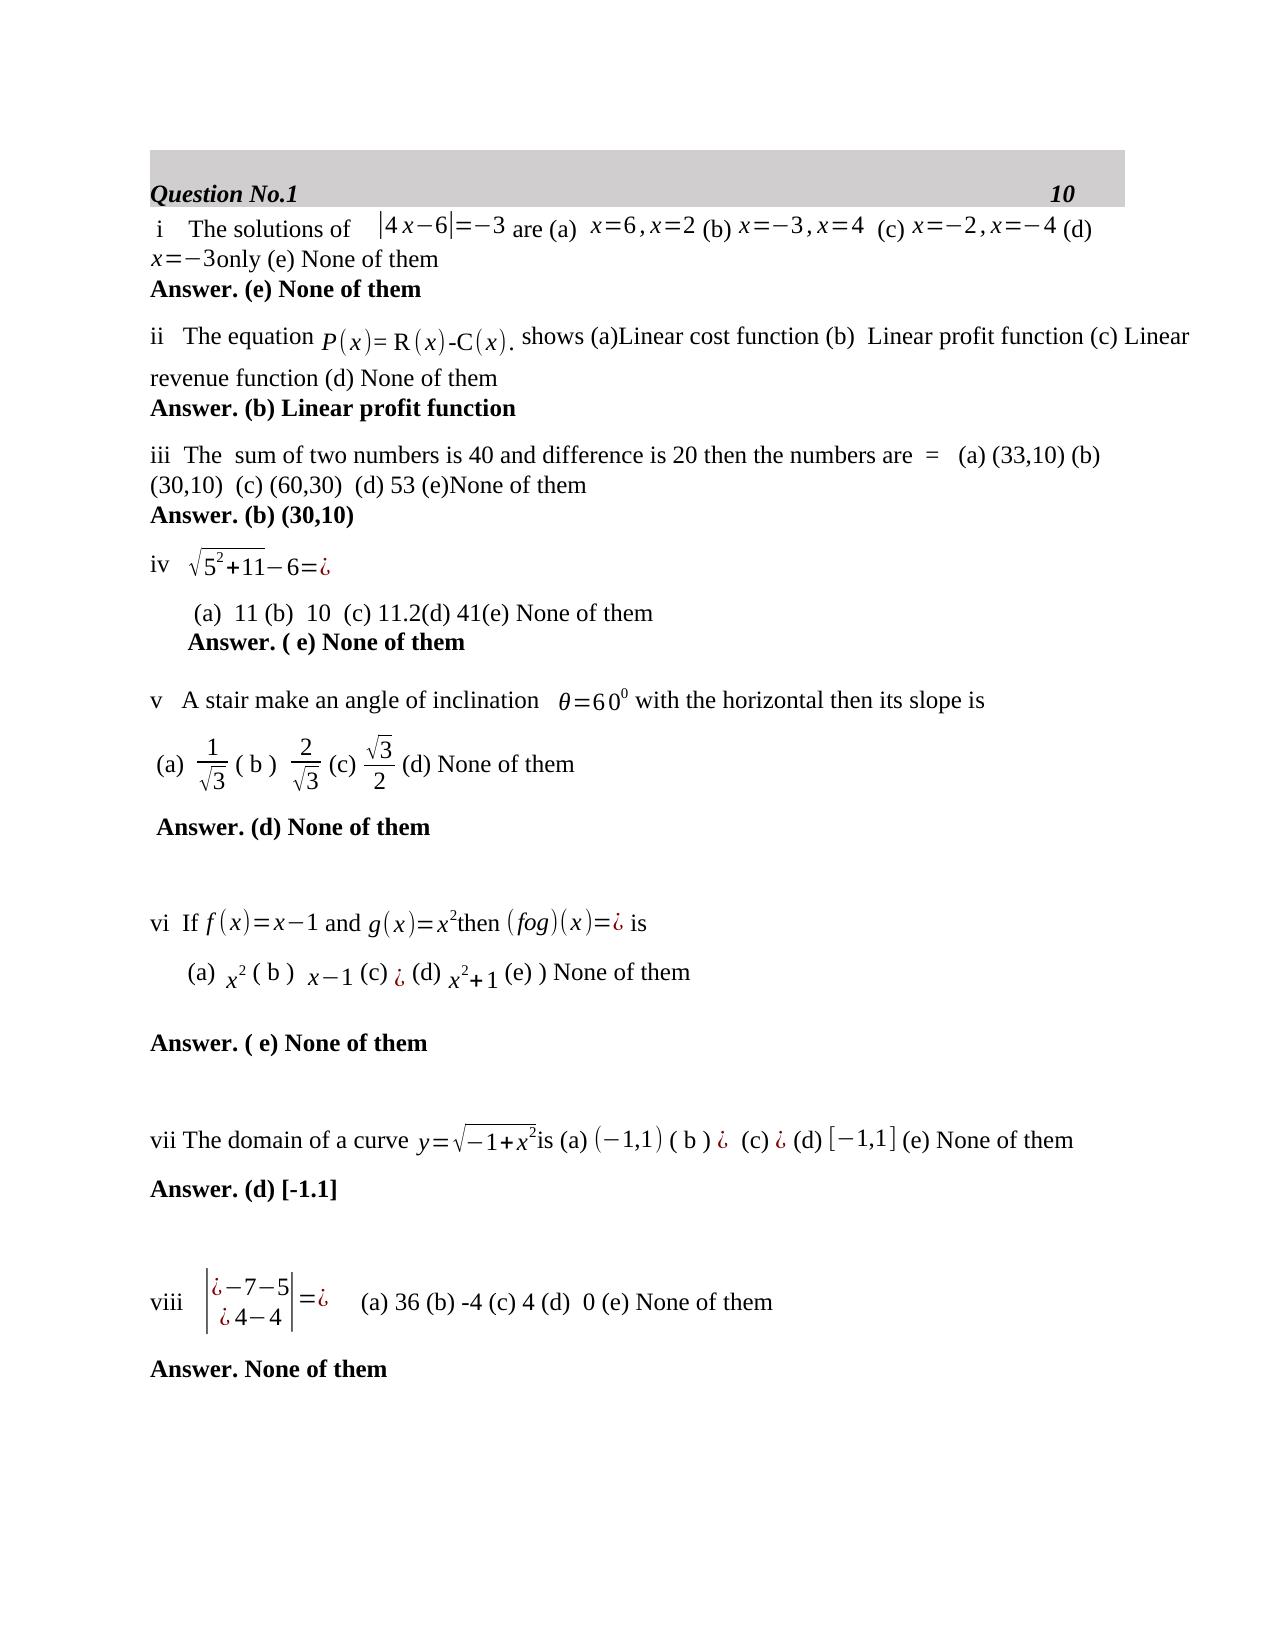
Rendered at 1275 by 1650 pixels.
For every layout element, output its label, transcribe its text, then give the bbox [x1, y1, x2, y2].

text Answer. (d) [-1.1] [150, 1174, 1125, 1203]
text Answer. ( e) None of them [150, 1016, 1125, 1057]
text v A stair make an angle of inclination with the horizontal then its slope is [150, 684, 1200, 715]
text ii The equation shows (a)Linear cost function (b) Linear profit function (c) Linear revenue function (d) None of them Answer. (b) Linear profit function [150, 321, 1219, 422]
text Answer. None of them [150, 1354, 1125, 1383]
text iv [150, 547, 1125, 581]
list ( b ) (c) (d) None of them [156, 733, 1200, 794]
text i The solutions of are (a) (b) (c) (d) only (e) None of them Answer. (e) None of them [150, 207, 1125, 303]
text Answer. (d) None of them [156, 812, 1200, 841]
text viii (a) 36 (b) -4 (c) 4 (d) 0 (e) None of them [150, 1267, 1125, 1336]
text (a) (b) 10 (c) 11.2(d) 41(e) None of them Answer. ( e) None of them [187, 598, 1125, 684]
text vii The domain of a curve is (a) ( b ) (c) (d) (e) None of them [150, 1122, 1125, 1156]
text iii The sum of two numbers is 40 and difference is 20 then the numbers are = (a) (33,10) (b) (30,10) (c) (60,30) (d) 53 (e)None of them Answer. (b) (30,10) [150, 440, 1125, 529]
list ( b ) (c) (d) (e) ) None of them [187, 957, 1125, 997]
text Question No.1 10 [150, 179, 1125, 207]
text vi If and then is [150, 906, 1125, 939]
